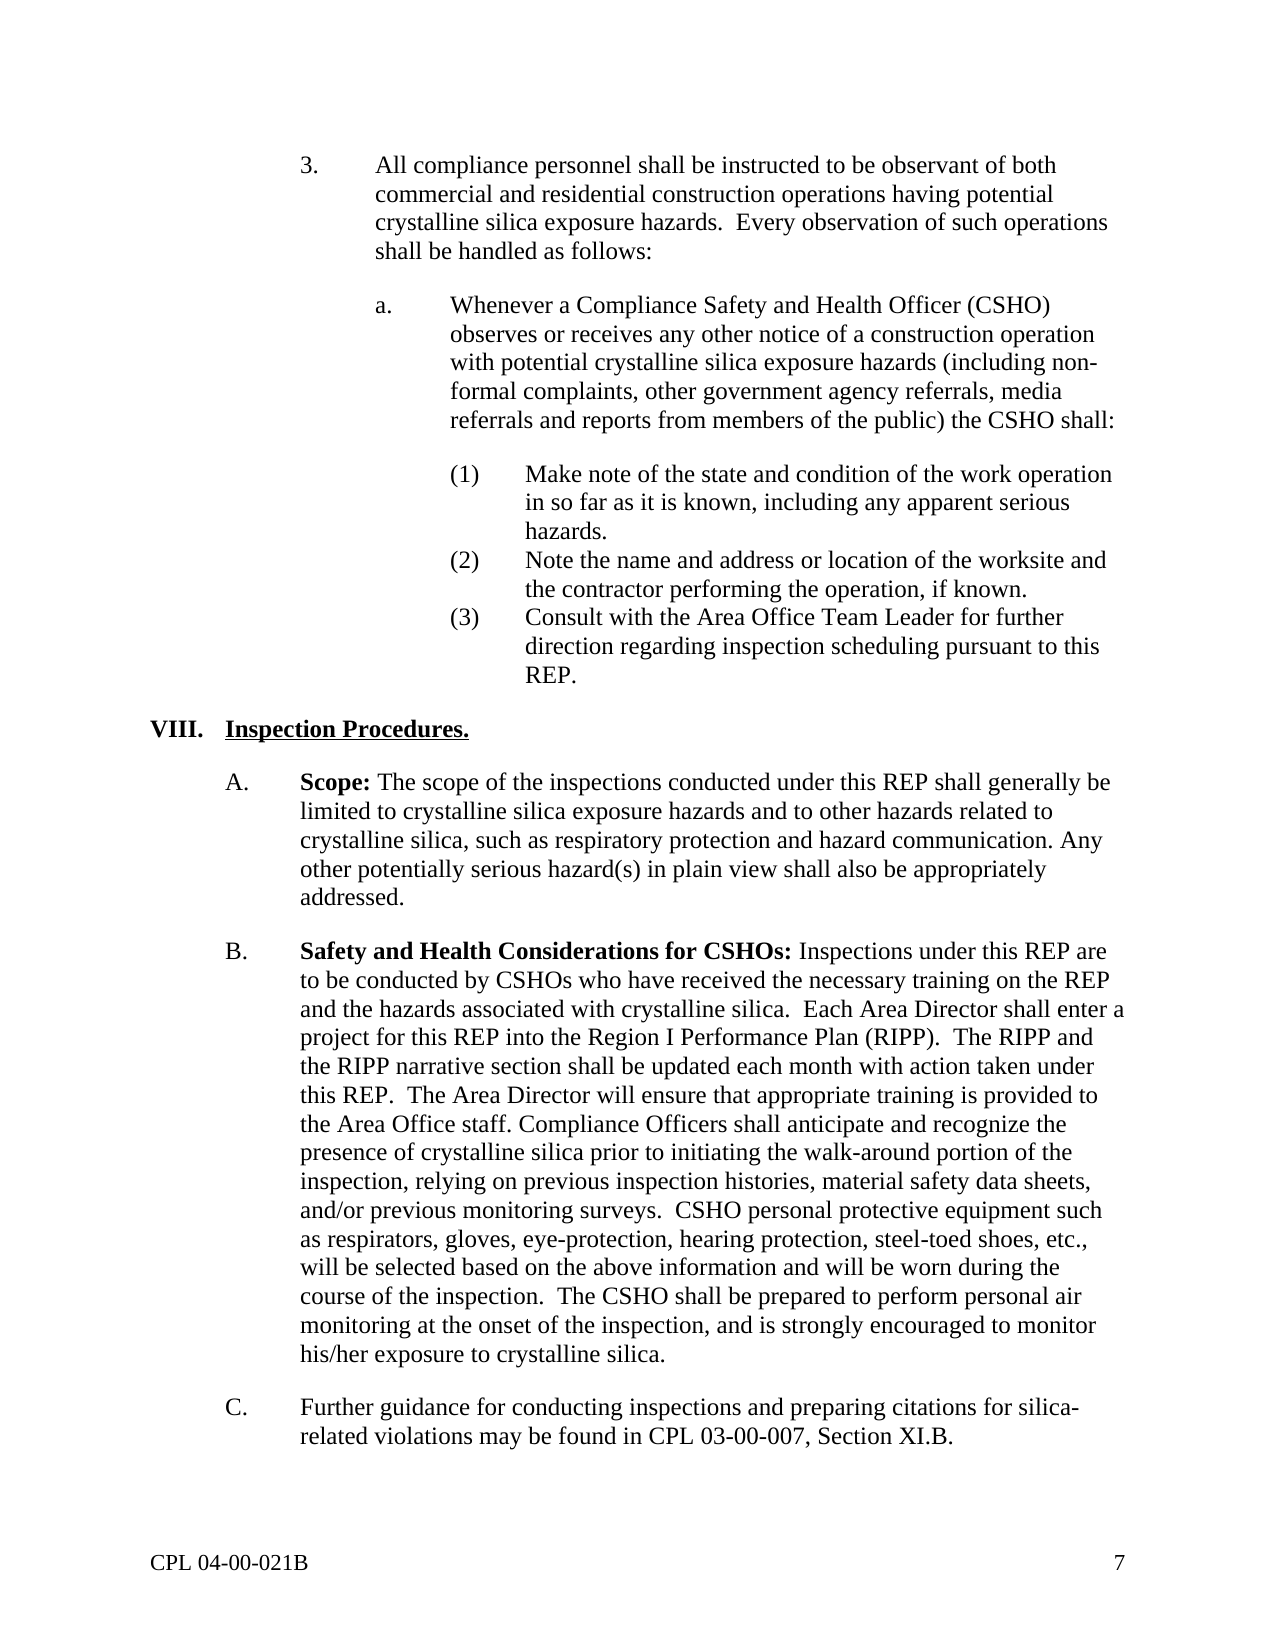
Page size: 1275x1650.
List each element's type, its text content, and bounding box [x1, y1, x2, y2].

subtitle Make note of the state and condition of the work operation in so far as it is known, including any apparent serious hazards. [450, 459, 1125, 545]
subtitle Safety and Health Considerations for CSHOs: Inspections under this REP are to be conducted by CSHOs who have received the necessary training on the REP and the hazards associated with crystalline silica. Each Area Director shall enter a project for this REP into the Region I Performance Plan (RIPP). The RIPP and the RIPP narrative section shall be updated each month with action taken under this REP. The Area Director will ensure that appropriate training is provided to the Area Office staff. Compliance Officers shall anticipate and recognize the presence of crystalline silica prior to initiating the walk-around portion of the inspection, relying on previous inspection histories, material safety data sheets, and/or previous monitoring surveys. CSHO personal protective equipment such as respirators, gloves, eye-protection, hearing protection, steel-toed shoes, etc., will be selected based on the above information and will be worn during the course of the inspection. The CSHO shall be prepared to perform personal air monitoring at the onset of the inspection, and is strongly encouraged to monitor his/her exposure to crystalline silica. [225, 936, 1125, 1367]
subtitle All compliance personnel shall be instructed to be observant of both commercial and residential construction operations having potential crystalline silica exposure hazards. Every observation of such operations shall be handled as follows: [300, 150, 1125, 265]
subtitle Inspection Procedures. [150, 714, 1125, 742]
subtitle Whenever a Compliance Safety and Health Officer (CSHO) observes or receives any other notice of a construction operation with potential crystalline silica exposure hazards (including non-formal complaints, other government agency referrals, media referrals and reports from members of the public) the CSHO shall: [375, 290, 1125, 434]
subtitle Consult with the Area Office Team Leader for further direction regarding inspection scheduling pursuant to this REP. [450, 602, 1125, 689]
subtitle Note the name and address or location of the worksite and the contractor performing the operation, if known. [450, 545, 1125, 602]
subtitle Further guidance for conducting inspections and preparing citations for silica-related violations may be found in CPL 03-00-007, Section XI.B. [225, 1392, 1125, 1450]
subtitle Scope: The scope of the inspections conducted under this REP shall generally be limited to crystalline silica exposure hazards and to other hazards related to crystalline silica, such as respiratory protection and hazard communication. Any other potentially serious hazard(s) in plain view shall also be appropriately addressed. [225, 767, 1125, 911]
